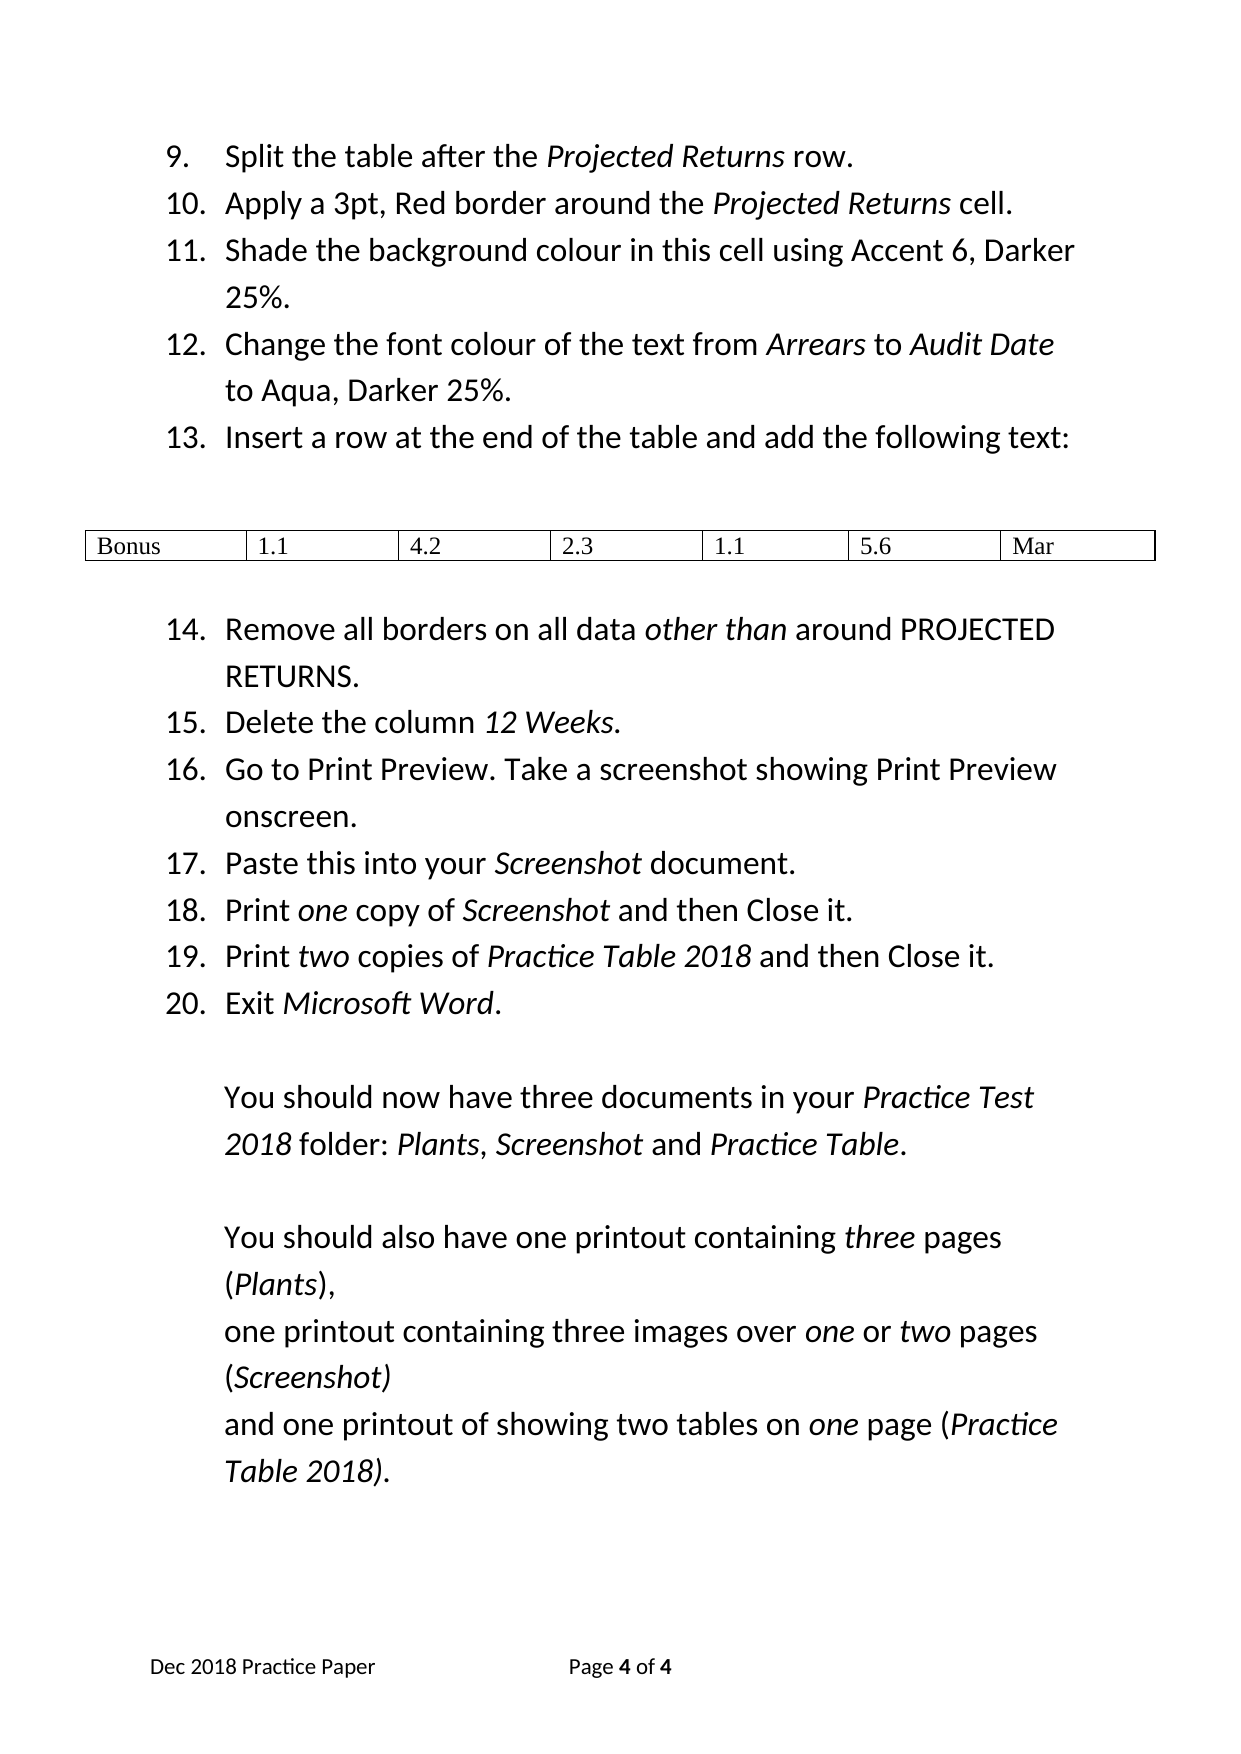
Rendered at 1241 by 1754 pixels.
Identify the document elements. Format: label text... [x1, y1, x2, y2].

list Delete the column 12 Weeks. [165, 702, 1090, 742]
list Exit Microsoft Word. [165, 982, 1090, 1023]
list You should also have one printout containing three pages (Plants), [224, 1216, 1090, 1303]
list Paste this into your Screenshot document. [165, 842, 1090, 883]
table_header 2.3 [551, 531, 702, 560]
list Apply a 3pt, Red border around the Projected Returns cell. [165, 182, 1090, 223]
list Remove all borders on all data other than around PROJECTED RETURNS. [165, 608, 1090, 696]
table_header 1.1 [703, 531, 848, 560]
table_header Mar [1001, 531, 1154, 560]
list You should now have three documents in your Practice Test 2018 folder: Plants, Screenshot and Practice Table. [224, 1076, 1090, 1163]
table_header 5.6 [849, 531, 1000, 560]
list Print one copy of Screenshot and then Close it. [165, 889, 1090, 929]
list Split the table after the Projected Returns row. [165, 135, 1090, 176]
list and one printout of showing two tables on one page (Practice Table 2018). [224, 1403, 1090, 1491]
list one printout containing three images over one or two pages (Screenshot) [224, 1309, 1090, 1397]
table_header Bonus [86, 531, 246, 560]
list Go to Print Preview. Take a screenshot showing Print Preview onscreen. [165, 748, 1090, 836]
list Print two copies of Practice Table 2018 and then Close it. [165, 935, 1090, 976]
table_header 4.2 [399, 531, 550, 560]
list Change the font colour of the text from Arrears to Audit Date to Aqua, Darker 25%. [165, 322, 1090, 410]
table_header 1.1 [247, 531, 398, 560]
list Shade the background colour in this cell using Accent 6, Darker 25%. [165, 229, 1090, 316]
list Insert a row at the end of the table and add the following text: [165, 416, 1090, 457]
